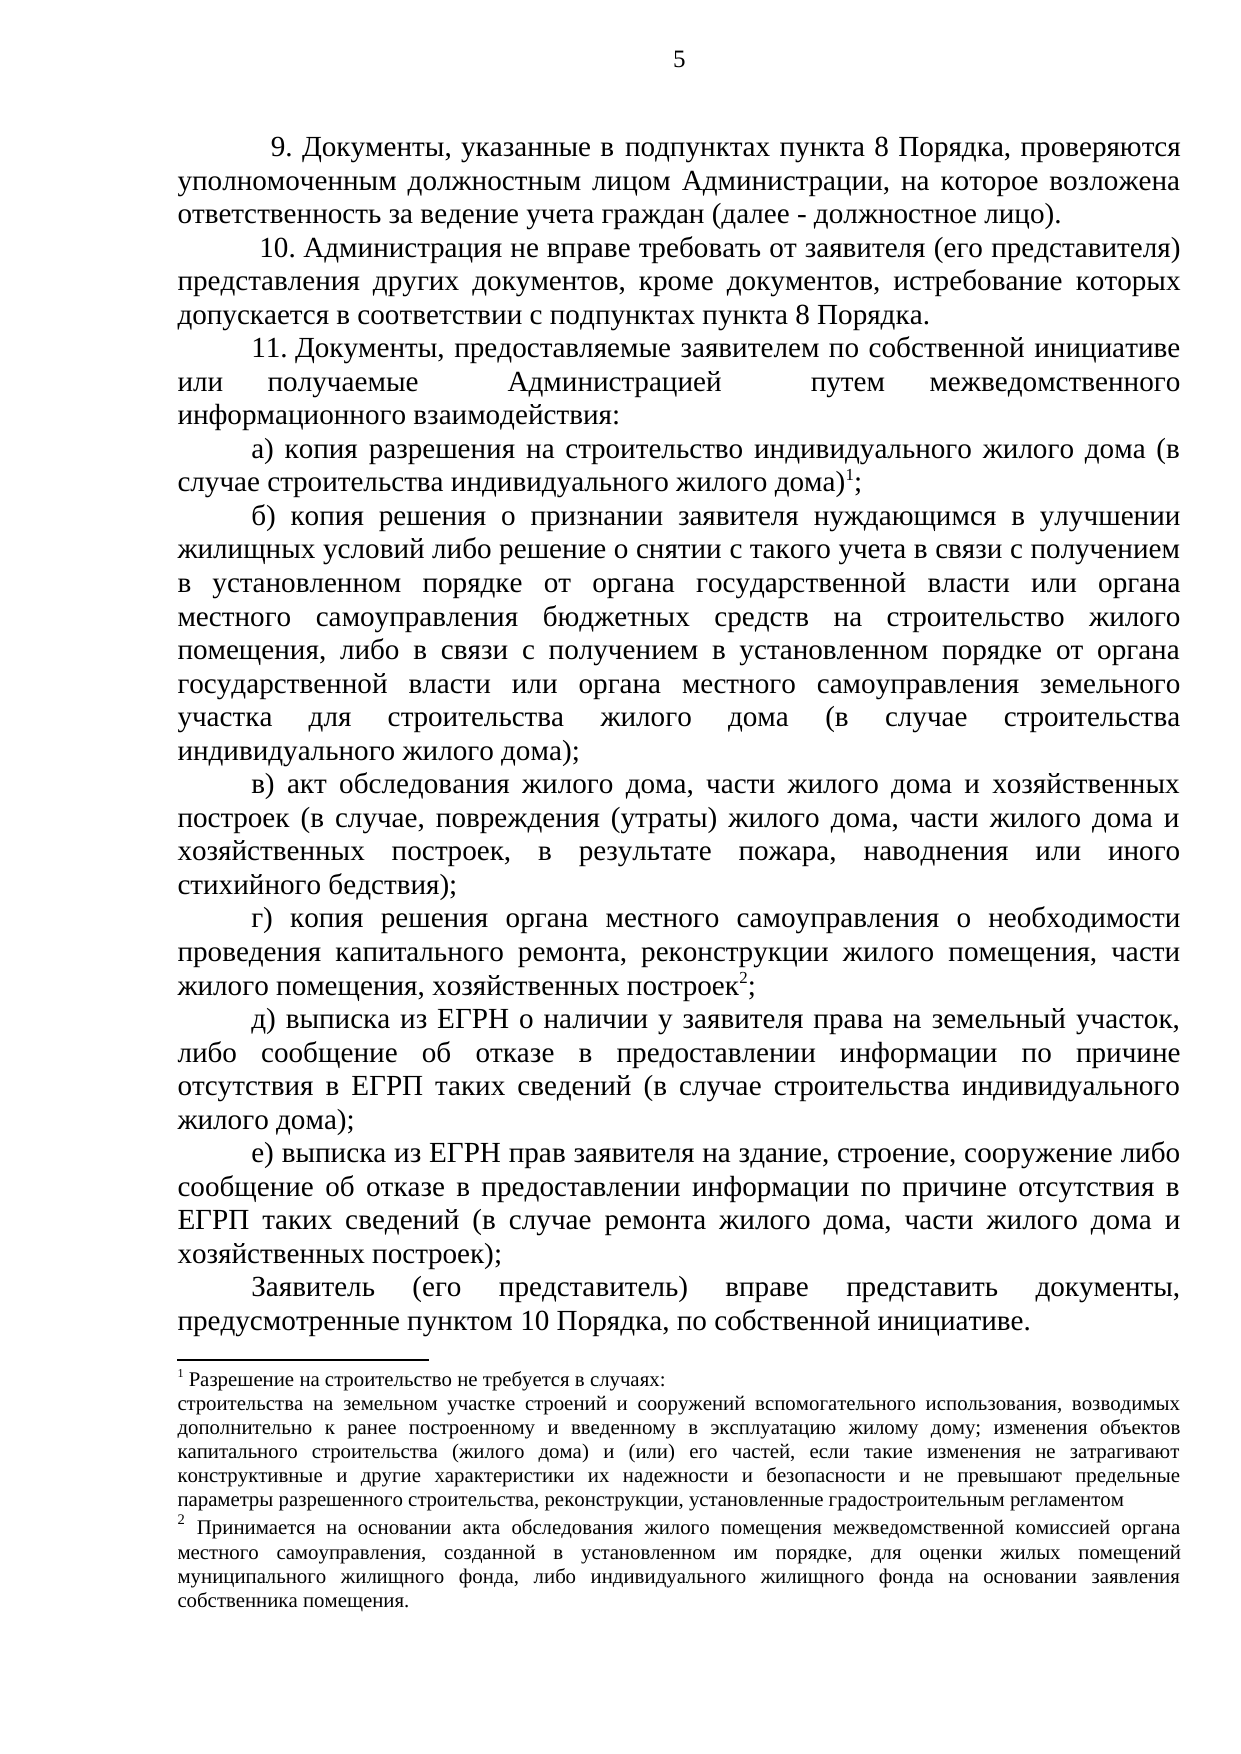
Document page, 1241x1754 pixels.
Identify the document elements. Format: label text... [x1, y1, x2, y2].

text е) выписка из ЕГРН прав заявителя на здание, строение, сооружение либо сообщение об отказе в предоставлении информации по причине отсутствия в ЕГРП таких сведений (в случае ремонта жилого дома, части жилого дома и хозяйственных построек); [177, 1135, 1181, 1269]
text 10. Администрация не вправе требовать от заявителя (его представителя) представления других документов, кроме документов, истребование которых допускается в соответствии с подпунктах пункта 8 Порядка. [177, 230, 1181, 330]
text 11. Документы, предоставляемые заявителем по собственной инициативе или получаемые Администрацией путем межведомственного информационного взаимодействия: [177, 330, 1181, 431]
text г) копия решения органа местного самоуправления о необходимости проведения капитального ремонта, реконструкции жилого помещения, части жилого помещения, хозяйственных построек; [177, 901, 1181, 1001]
text Заявитель (его представитель) вправе представить документы, предусмотренные пунктом 10 Порядка, по собственной инициативе. [177, 1269, 1181, 1337]
text а) копия разрешения на строительство индивидуального жилого дома (в случае строительства индивидуального жилого дома); [177, 431, 1181, 498]
text 9. Документы, указанные в подпунктах пункта 8 Порядка, проверяются уполномоченным должностным лицом Администрации, на которое возложена ответственность за ведение учета граждан (далее - должностное лицо). [177, 129, 1181, 230]
text б) копия решения о признании заявителя нуждающимся в улучшении жилищных условий либо решение о снятии с такого учета в связи с получением в установленном порядке от органа государственной власти или органа местного самоуправления бюджетных средств на строительство жилого помещения, либо в связи с получением в установленном порядке от органа государственной власти или органа местного самоуправления земельного участка для строительства жилого дома (в случае строительства индивидуального жилого дома); [177, 498, 1181, 766]
text д) выписка из ЕГРН о наличии у заявителя права на земельный участок, либо сообщение об отказе в предоставлении информации по причине отсутствия в ЕГРП таких сведений (в случае строительства индивидуального жилого дома); [177, 1001, 1181, 1135]
text в) акт обследования жилого дома, части жилого дома и хозяйственных построек (в случае, повреждения (утраты) жилого дома, части жилого дома и хозяйственных построек, в результате пожара, наводнения или иного стихийного бедствия); [177, 766, 1181, 901]
